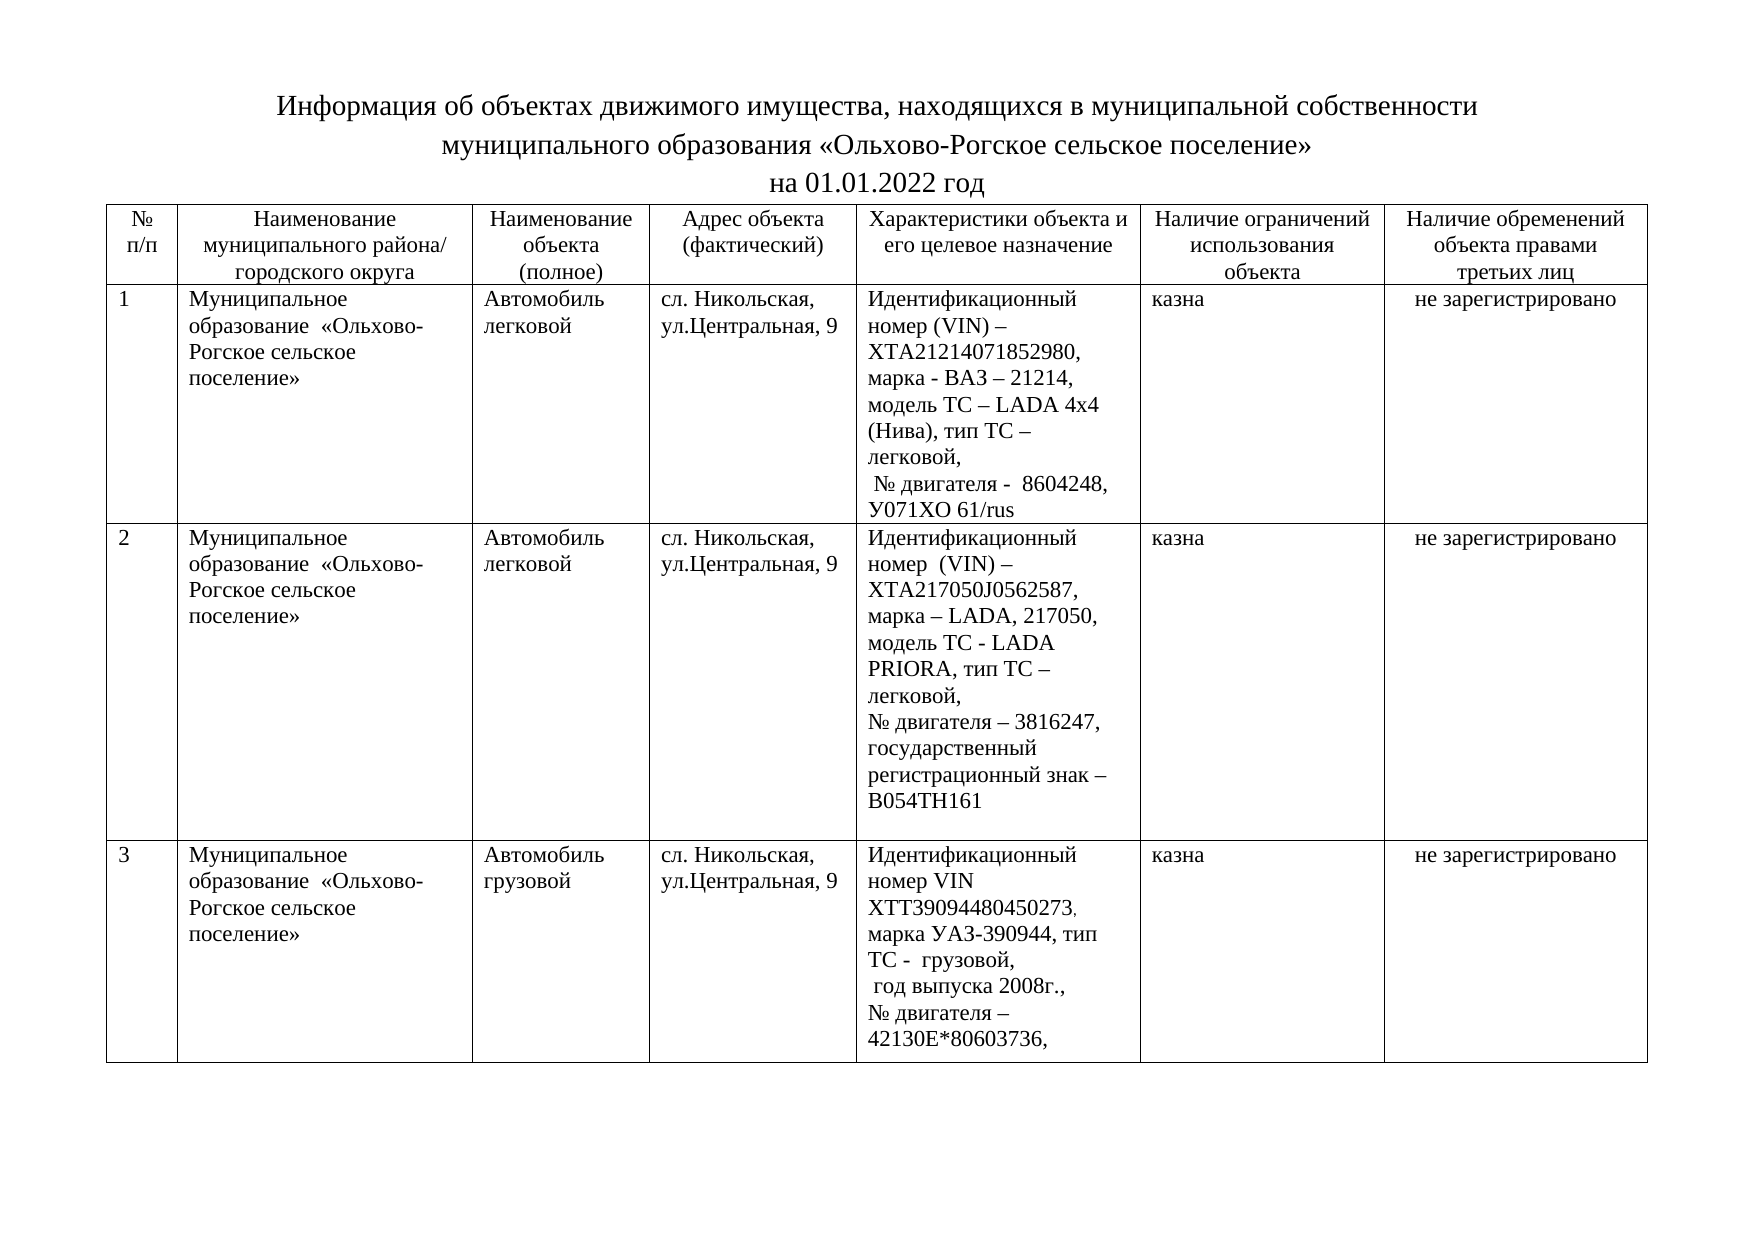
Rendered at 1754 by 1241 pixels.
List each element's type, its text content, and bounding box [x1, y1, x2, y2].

table_header Наименование объекта (полное) [473, 205, 649, 284]
table_cell не зарегистрировано [1385, 524, 1647, 840]
table_header Адрес объекта (фактический) [650, 205, 856, 284]
table_cell Идентификационный номер (VIN) –ХТА21214071852980, марка - ВАЗ – 21214, модель ТС – LADA 4х4 (Нива), тип ТС – легковой, № двигателя - 8604248, У071ХО 61/rus [857, 285, 1140, 522]
table_cell 3 [107, 841, 177, 1062]
table_cell не зарегистрировано [1385, 841, 1647, 1062]
table_cell 1 [107, 285, 177, 522]
table_cell 2 [107, 524, 177, 840]
table_cell казна [1141, 841, 1384, 1062]
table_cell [650, 841, 856, 1062]
text Информация об объектах движимого имущества, находящихся в муниципальной собственности [118, 88, 1636, 122]
table_header Наличие ограничений использования объекта [1141, 205, 1384, 284]
text муниципального образования «Ольхово-Рогское сельское поселение» [118, 127, 1636, 161]
table_cell Муниципальное образование «Ольхово-Рогское сельское поселение» [178, 285, 472, 522]
table_header Характеристики объекта и его целевое назначение [857, 205, 1140, 284]
table_cell Муниципальное образование «Ольхово-Рогское сельское поселение» [178, 524, 472, 840]
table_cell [178, 841, 472, 1062]
table_cell Автомобиль легковой [473, 285, 649, 522]
table_cell Автомобиль легковой [473, 524, 649, 840]
table_cell не зарегистрировано [1385, 285, 1647, 522]
table_header Наличие обременений объекта правами третьих лиц [1385, 205, 1647, 284]
table_cell казна [1141, 285, 1384, 522]
table_cell Автомобиль грузовой [473, 841, 649, 1062]
text на 01.01.2022 год [118, 166, 1636, 199]
table_cell Идентификационный номер (VIN) –XTA217050J0562587, марка – LADA, 217050, модель ТС - LADA PRIORA, тип ТС – легковой, № двигателя – 3816247, государственный регистрационный знак –В054ТН161 [857, 524, 1140, 840]
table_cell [857, 841, 1140, 1062]
table_header № п/п [107, 205, 177, 284]
table_cell казна [1141, 524, 1384, 840]
table_header Наименование муниципального района/ городского округа [178, 205, 472, 284]
table_cell сл. Никольская, ул.Центральная, 9 [650, 285, 856, 522]
table_cell сл. Никольская, ул.Центральная, 9 [650, 524, 856, 840]
